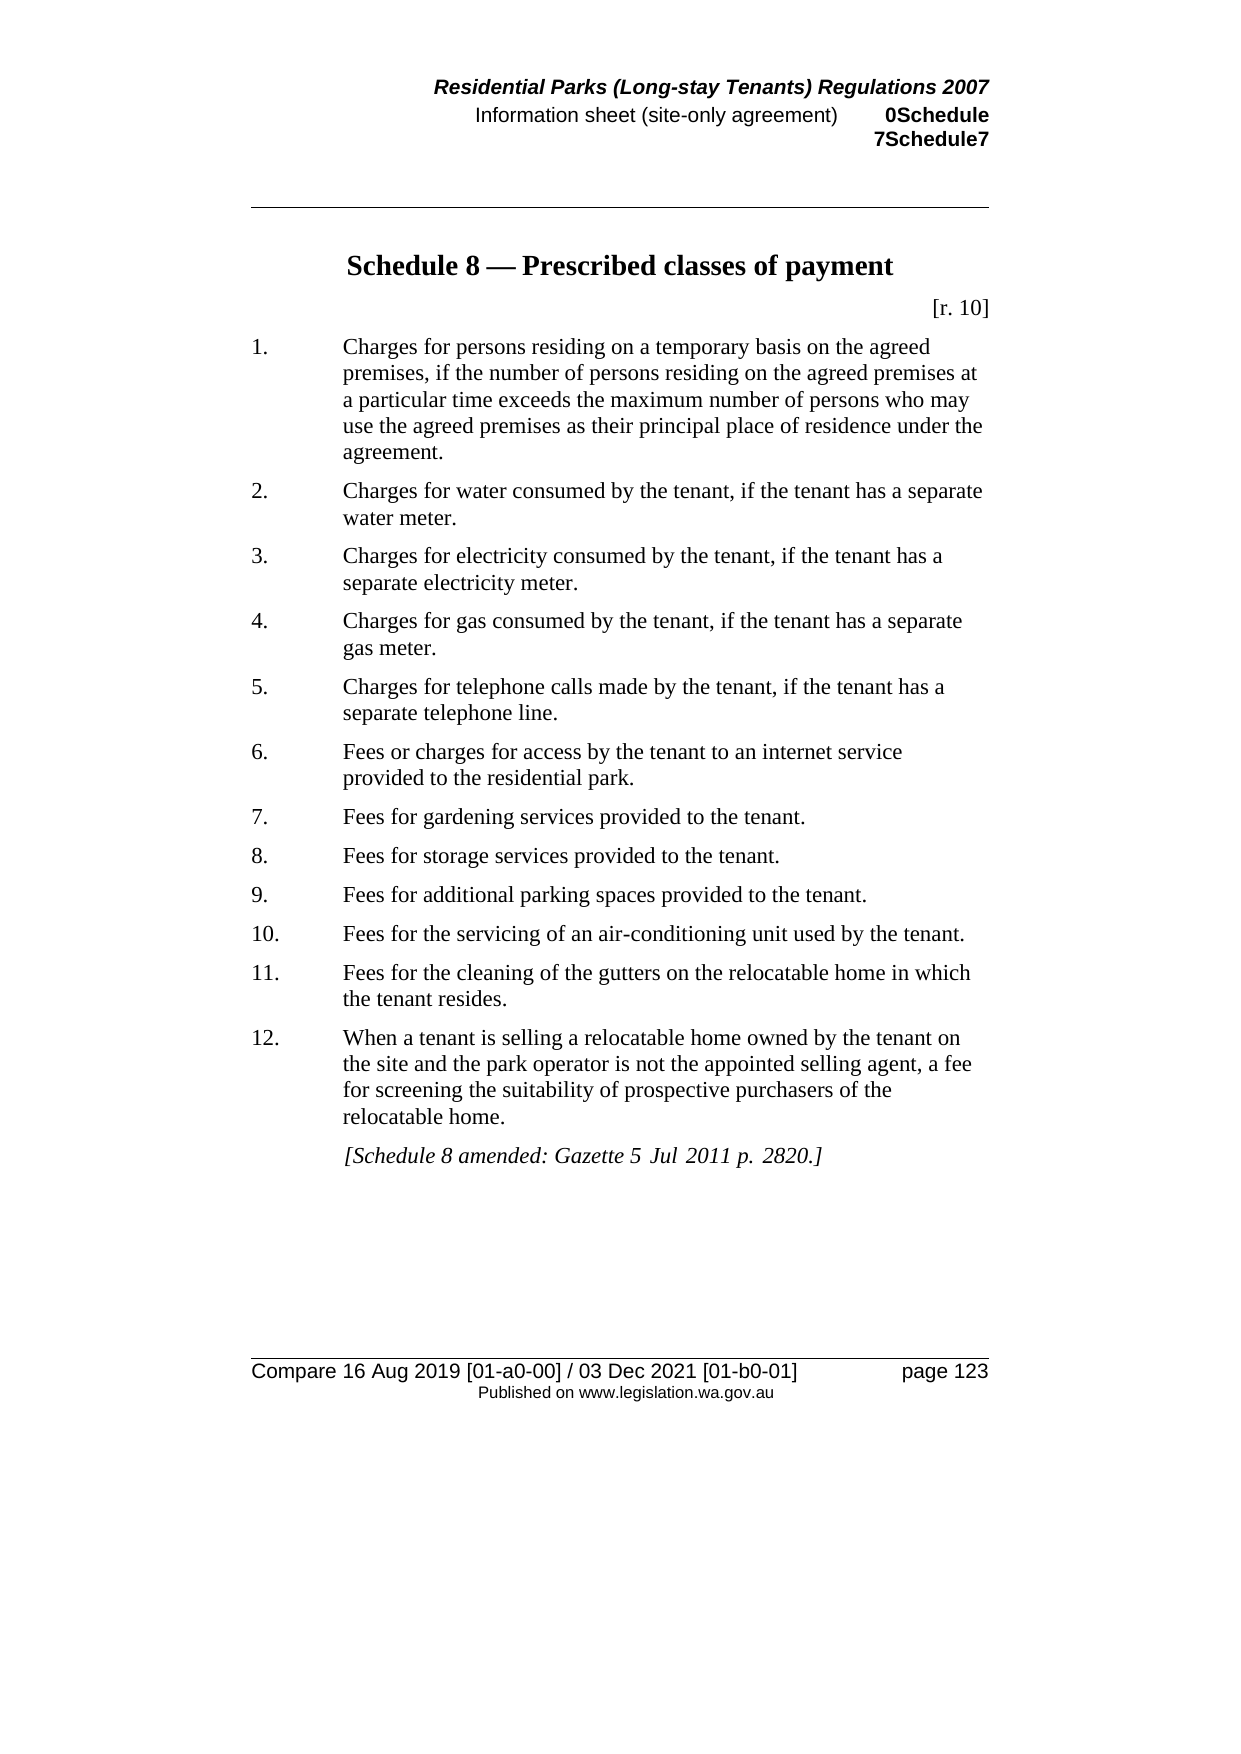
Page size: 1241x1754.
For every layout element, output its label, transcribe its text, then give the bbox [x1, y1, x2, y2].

subtitle Schedule 8 — Prescribed classes of payment [251, 248, 989, 282]
text 5. Charges for telephone calls made by the tenant, if the tenant has a separate telephone line. [251, 673, 989, 726]
text 1. Charges for persons residing on a temporary basis on the agreed premises, if the number of persons residing on the agreed premises at a particular time exceeds the maximum number of persons who may use the agreed premises as their principal place of residence under the agreement. [251, 333, 989, 465]
text [Schedule 8 amended: Gazette 5 Jul 2011 p. 2820.] [251, 1142, 989, 1168]
text [r. 10] [251, 294, 989, 320]
text 6. Fees or charges for access by the tenant to an internet service provided to the residential park. [251, 738, 989, 791]
text 9. Fees for additional parking spaces provided to the tenant. [251, 881, 989, 907]
text 11. Fees for the cleaning of the gutters on the relocatable home in which the tenant resides. [251, 959, 989, 1011]
text 7. Fees for gardening services provided to the tenant. [251, 803, 989, 829]
text 8. Fees for storage services provided to the tenant. [251, 842, 989, 868]
text 2. Charges for water consumed by the tenant, if the tenant has a separate water meter. [251, 477, 989, 530]
text 10. Fees for the servicing of an air-conditioning unit used by the tenant. [251, 920, 989, 946]
text 4. Charges for gas consumed by the tenant, if the tenant has a separate gas meter. [251, 608, 989, 660]
text 12. When a tenant is selling a relocatable home owned by the tenant on the site and the park operator is not the appointed selling agent, a fee for screening the suitability of prospective purchasers of the relocatable home. [251, 1024, 989, 1129]
text 3. Charges for electricity consumed by the tenant, if the tenant has a separate electricity meter. [251, 542, 989, 595]
